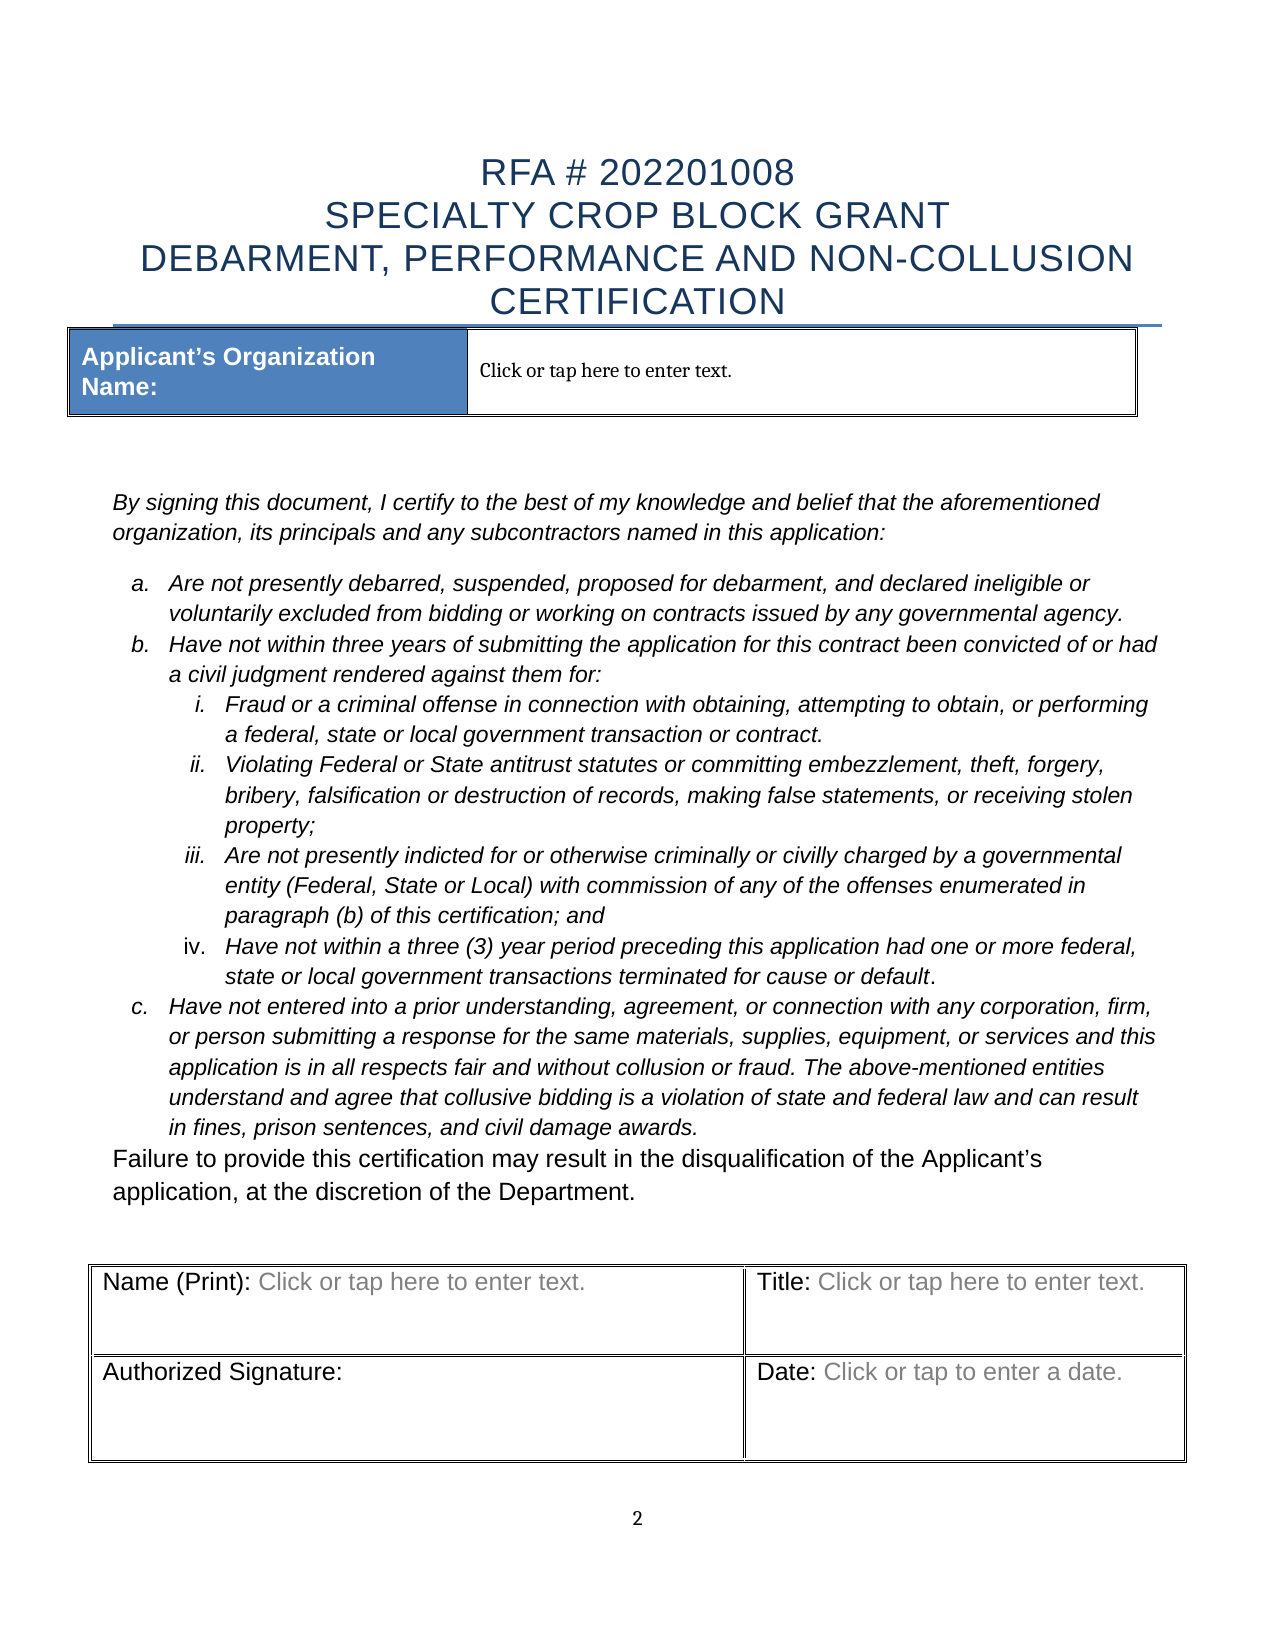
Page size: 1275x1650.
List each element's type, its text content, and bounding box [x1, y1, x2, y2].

title RFA # 202201008 [112, 150, 1162, 193]
list Fraud or a criminal offense in connection with obtaining, attempting to obtain, or performing a federal, state or local government transaction or contract. [206, 691, 1162, 748]
title specialty Crop Block Grant [112, 193, 1162, 236]
table_header Title: [744, 1267, 1184, 1354]
title Debarment, performance AND NON-COLLUSION CERTIFICATION [112, 236, 1162, 327]
list Violating Federal or State antitrust statutes or committing embezzlement, theft, forgery, bribery, falsification or destruction of records, making false statements, or receiving stolen property; [206, 751, 1162, 838]
table_header Applicant’s Organization Name: [70, 330, 467, 414]
text Failure to provide this certification may result in the disqualification of the Applicant’s application, at the discretion of the Department. [112, 1144, 1162, 1206]
list Have not within a three (3) year period preceding this application had one or more federal, state or local government transactions terminated for cause or default. [206, 933, 1162, 989]
list Are not presently indicted for or otherwise criminally or civilly charged by a governmental entity (Federal, State or Local) with commission of any of the offenses enumerated in paragraph (b) of this certification; and [206, 842, 1162, 929]
list Have not entered into a prior understanding, agreement, or connection with any corporation, firm, or person submitting a response for the same materials, supplies, equipment, or services and this application is in all respects fair and without collusion or fraud. The above-mentioned entities understand and agree that collusive bidding is a violation of state and federal law and can result in fines, prison sentences, and civil damage awards. [131, 993, 1162, 1140]
table_header Name (Print): [92, 1267, 744, 1354]
list Have not within three years of submitting the application for this contract been convicted of or had a civil judgment rendered against them for: [131, 631, 1162, 687]
list Are not presently debarred, suspended, proposed for debarment, and declared ineligible or voluntarily excluded from bidding or working on contracts issued by any governmental agency. [131, 570, 1162, 627]
table_cell Authorized Signature: [90, 1354, 744, 1459]
text By signing this document, I certify to the best of my knowledge and belief that the aforementioned organization, its principals and any subcontractors named in this application: [112, 489, 1162, 546]
table_cell Date: [744, 1354, 1185, 1459]
